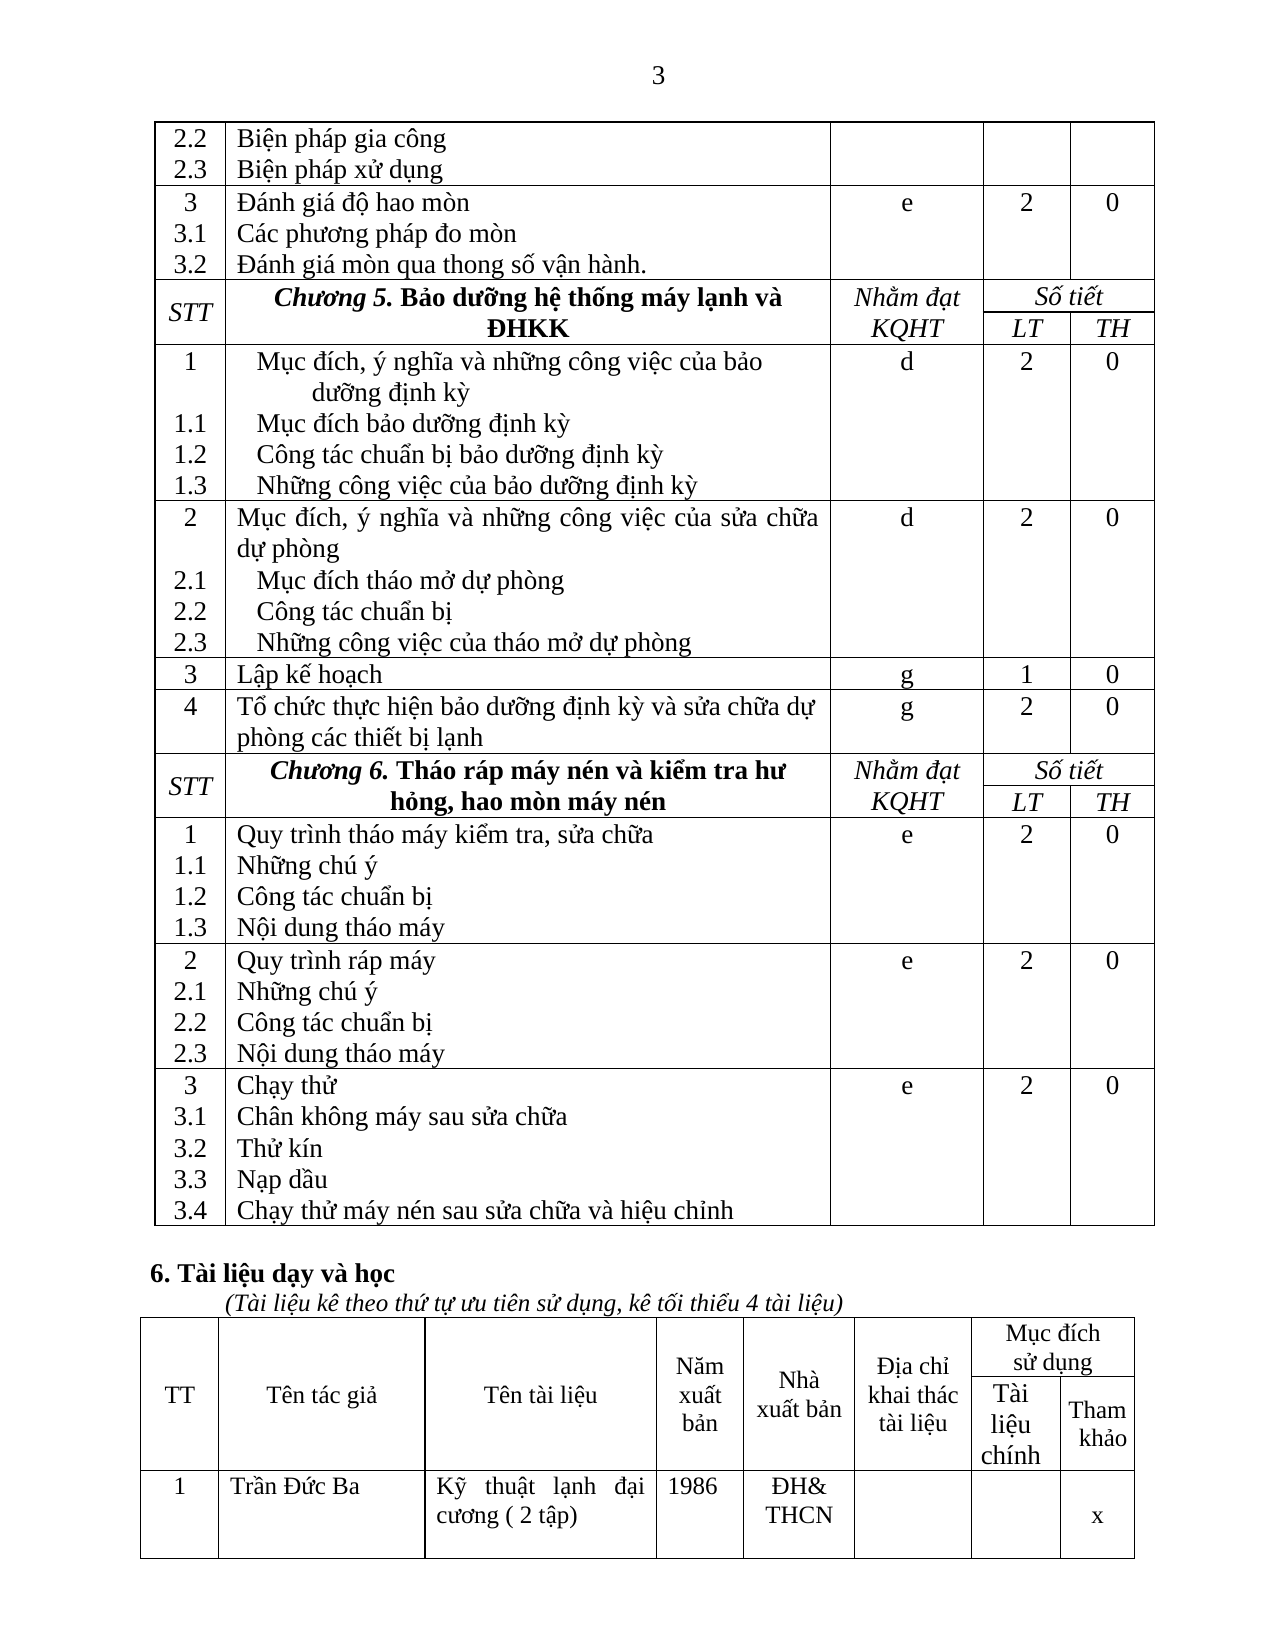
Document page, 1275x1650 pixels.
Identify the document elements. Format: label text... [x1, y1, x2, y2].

table_cell 0 [1071, 123, 1154, 185]
table_header Tên tài liệu [426, 1318, 656, 1470]
table_header TT [141, 1318, 218, 1470]
table_cell 0 [1071, 690, 1154, 753]
table_cell ĐH& THCN [744, 1471, 854, 1557]
table_cell 2 [984, 690, 1070, 753]
table_header Mục đích sử dụng [972, 1318, 1134, 1376]
table_cell Quy trình tháo máy kiểm tra, sửa chữa Những chú ý Công tác chuẩn bị Nội dung tháo máy [226, 818, 830, 943]
table_cell 2 2.1 2.2 2.3 [156, 501, 225, 657]
table_cell Số tiết [984, 280, 1154, 311]
table_cell e [831, 186, 983, 279]
table_cell Trần Đức Ba [219, 1471, 424, 1557]
table_cell Quy trình ráp máy Những chú ý Công tác chuẩn bị Nội dung tháo máy [226, 944, 830, 1068]
table_cell STT [156, 754, 225, 817]
table_cell 0 [1071, 345, 1154, 500]
table_cell e [831, 1069, 983, 1225]
table_cell x [1061, 1471, 1134, 1557]
table_cell [972, 1471, 1060, 1557]
table_cell d [831, 345, 983, 500]
table_cell Nhằm đạt KQHT [831, 754, 983, 817]
table_cell 0 [1071, 818, 1154, 943]
table_cell Nhằm đạt KQHT [831, 280, 983, 344]
table_cell e [831, 944, 983, 1068]
table_cell Mục đích, ý nghĩa và những công việc của sửa chữa dự phòng Mục đích tháo mở dự phòng Công tác chuẩn bị Những công việc của tháo mở dự phòng [226, 501, 830, 657]
table_cell [855, 1471, 971, 1557]
table_cell 4 [156, 690, 225, 753]
table_cell Chạy thử Chân không máy sau sửa chữa Thử kín Nạp dầu Chạy thử máy nén sau sửa chữa và hiệu chỉnh [226, 1069, 830, 1225]
table_cell Đánh giá độ hao mòn Các phương pháp đo mòn Đánh giá mòn qua thong số vận hành. [226, 186, 830, 279]
table_cell g [831, 690, 983, 753]
table_cell 1 [984, 658, 1070, 689]
table_cell 0 [1071, 944, 1154, 1068]
table_header Năm xuất bản [657, 1318, 743, 1470]
table_header Tên tác giả [219, 1318, 424, 1470]
table_cell 1986 [657, 1471, 743, 1557]
table_cell 2 [984, 818, 1070, 943]
table_cell TH [1071, 313, 1154, 344]
table_cell 2 [984, 345, 1070, 500]
table_cell LT [984, 313, 1070, 344]
table_cell 0 [1071, 658, 1154, 689]
table_cell 1 1.1 1.2 1.3 [156, 818, 225, 943]
table_cell g [831, 658, 983, 689]
table_cell 2 2.1 2.2 2.3 [156, 123, 225, 185]
table_cell 1 1.1 1.2 1.3 [156, 345, 225, 500]
table_cell Chương 6. Tháo ráp máy nén và kiểm tra hư hỏng, hao mòn máy nén [226, 754, 830, 817]
table_header Nhà xuất bản [744, 1318, 854, 1470]
table_cell Mục đích, ý nghĩa và những công việc của bảo dưỡng định kỳ Mục đích bảo dưỡng định kỳ Công tác chuẩn bị bảo dưỡng định kỳ Những công việc của bảo dưỡng định kỳ [226, 345, 830, 500]
table_cell d [831, 501, 983, 657]
table_cell 1 [141, 1471, 218, 1557]
table_cell 2 [984, 123, 1070, 185]
text (Tài liệu kê theo thứ tự ưu tiên sử dụng, kê tối thiểu 4 tài liệu) [150, 1288, 1167, 1317]
table_cell Tài liệu chính [972, 1377, 1060, 1470]
table_cell f [831, 123, 983, 185]
table_cell LT [984, 786, 1070, 817]
table_cell Tổ chức thực hiện bảo dưỡng định kỳ và sửa chữa dự phòng các thiết bị lạnh [226, 690, 830, 753]
table_cell Tham khảo [1061, 1377, 1134, 1470]
table_cell 2 [984, 1069, 1070, 1225]
table_cell 3 3.1 3.2 3.3 3.4 [156, 1069, 225, 1225]
table_cell e [831, 818, 983, 943]
table_cell 3 [156, 658, 225, 689]
table_cell 2 [984, 944, 1070, 1068]
table_cell Chương 5. Bảo dưỡng hệ thống máy lạnh và ĐHKK [226, 280, 830, 344]
table_cell Kỹ thuật lạnh đại cương ( 2 tập) [426, 1471, 656, 1557]
table_cell 2 2.1 2.2 2.3 [156, 944, 225, 1068]
table_cell 0 [1071, 186, 1154, 279]
table_cell 2 [984, 501, 1070, 657]
table_cell STT [156, 280, 225, 344]
table_cell Lập kế hoạch [226, 658, 830, 689]
table_cell 3 3.1 3.2 [156, 186, 225, 279]
table_header Địa chỉ khai thác tài liệu [855, 1318, 971, 1470]
table_cell TH [1071, 786, 1154, 817]
table_cell 0 [1071, 501, 1154, 657]
text 6. Tài liệu dạy và học [150, 1257, 1167, 1288]
table_cell Số tiết [984, 754, 1154, 785]
table_cell 2 [984, 186, 1070, 279]
table_cell 0 [1071, 1069, 1154, 1225]
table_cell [226, 123, 830, 185]
